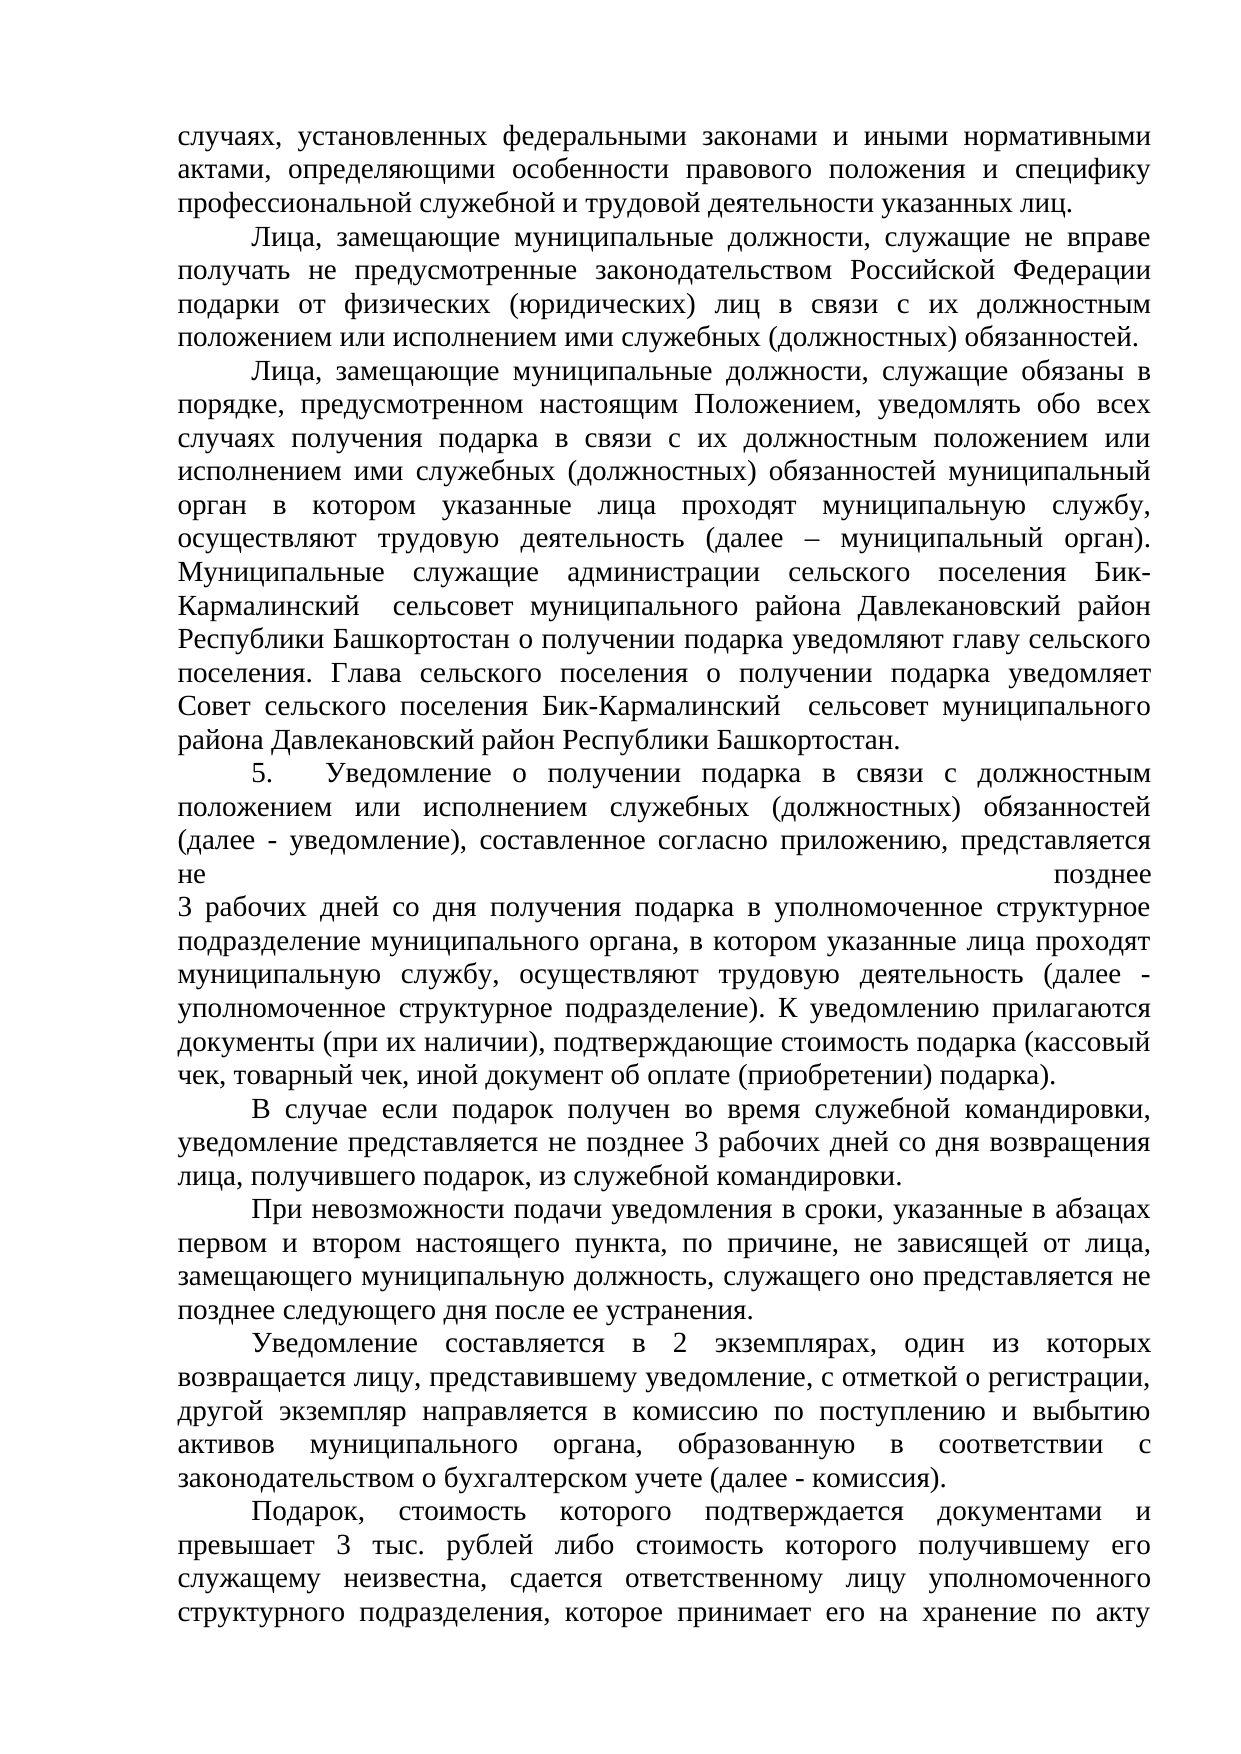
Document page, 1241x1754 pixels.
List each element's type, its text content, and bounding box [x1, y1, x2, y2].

text Лица, замещающие муниципальные должности, служащие обязаны в порядке, предусмотренном настоящим Положением, уведомлять обо всех случаях получения подарка в связи с их должностным положением или исполнением ими служебных (должностных) обязанностей муниципальный орган в котором указанные лица проходят муниципальную службу, осуществляют трудовую деятельность (далее – муниципальный орган). Муниципальные служащие администрации сельского поселения Бик-Кармалинский сельсовет муниципального района Давлекановский район Республики Башкортостан о получении подарка уведомляют главу сельского поселения. Глава сельского поселения о получении подарка уведомляет Совет сельского поселения Бик-Кармалинский сельсовет муниципального района Давлекановский район Республики Башкортостан. [177, 353, 1152, 755]
text В случае если подарок получен во время служебной командировки, уведомление представляется не позднее 3 рабочих дней со дня возвращения лица, получившего подарок, из служебной командировки. [177, 1091, 1152, 1191]
text 5. Уведомление о получении подарка в связи с должностным положением или исполнением служебных (должностных) обязанностей (далее - уведомление), составленное согласно приложению, представляется не позднее 3 рабочих дней со дня получения подарка в уполномоченное структурное подразделение муниципального органа, в котором указанные лица проходят муниципальную службу, осуществляют трудовую деятельность (далее - уполномоченное структурное подразделение). К уведомлению прилагаются документы (при их наличии), подтверждающие стоимость подарка (кассовый чек, товарный чек, иной документ об оплате (приобретении) подарка). [177, 755, 1152, 1091]
text Уведомление составляется в 2 экземплярах, один из которых возвращается лицу, представившему уведомление, с отметкой о регистрации, другой экземпляр направляется в комиссию по поступлению и выбытию активов муниципального органа, образованную в соответствии с законодательством о бухгалтерском учете (далее - комиссия). [177, 1326, 1152, 1493]
text При невозможности подачи уведомления в сроки, указанные в абзацах первом и втором настоящего пункта, по причине, не зависящей от лица, замещающего муниципальную должность, служащего оно представляется не позднее следующего дня после ее устранения. [177, 1191, 1152, 1326]
text Лица, замещающие муниципальные должности, служащие не вправе получать не предусмотренные законодательством Российской Федерации подарки от физических (юридических) лиц в связи с их должностным положением или исполнением ими служебных (должностных) обязанностей. [177, 219, 1152, 353]
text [177, 1493, 1152, 1627]
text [177, 118, 1152, 219]
